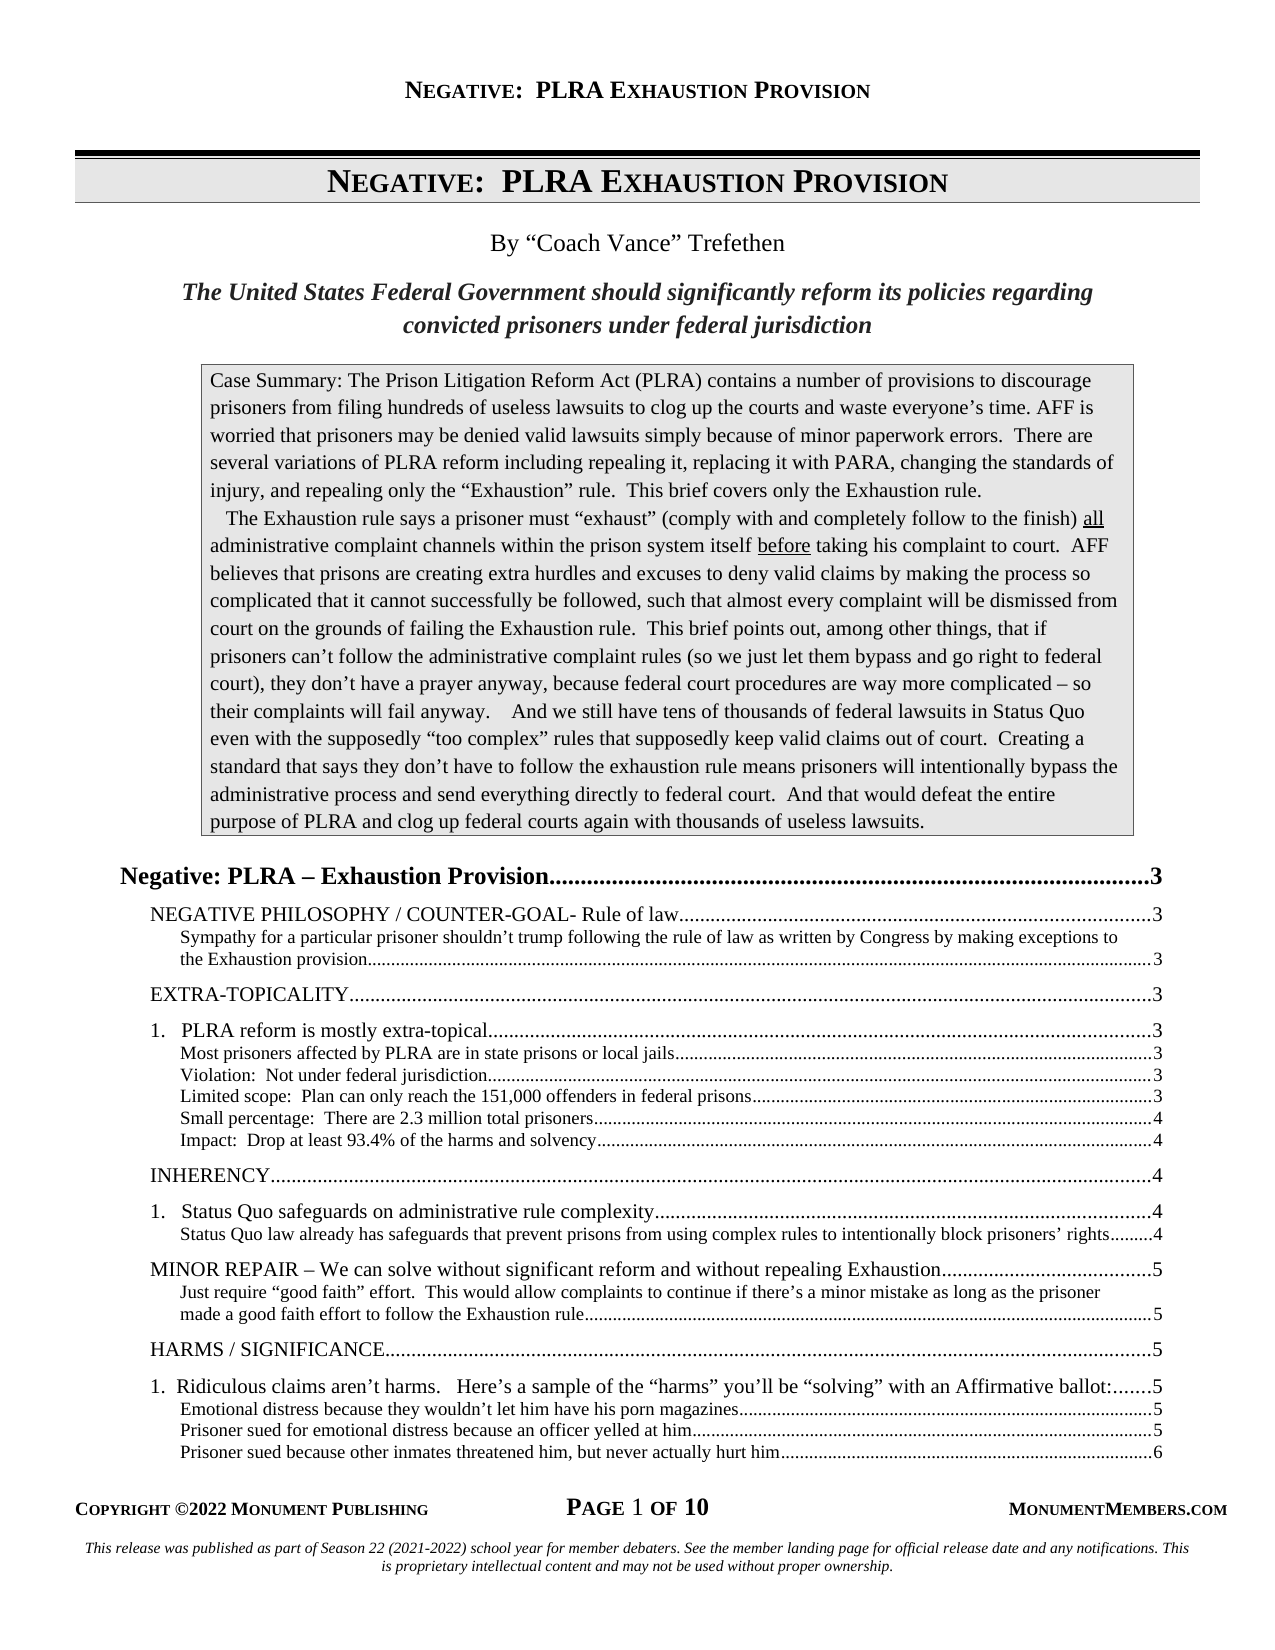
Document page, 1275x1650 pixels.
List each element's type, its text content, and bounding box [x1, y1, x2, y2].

text By “Coach Vance” Trefethen [150, 228, 1125, 257]
text 1. Ridiculous claims aren’t harms. Here’s a sample of the “harms” you’ll be “solving” with an Affirmative ballot: 5 [150, 1373, 1125, 1398]
text Impact: Drop at least 93.4% of the harms and solvency 4 [180, 1128, 1125, 1150]
text Most prisoners affected by PLRA are in state prisons or local jails 3 [180, 1042, 1125, 1064]
text 1. Status Quo safeguards on administrative rule complexity 4 [150, 1199, 1125, 1223]
text NEGATIVE PHILOSOPHY / COUNTER-GOAL- Rule of law 3 [150, 902, 1125, 926]
text MINOR REPAIR – We can solve without significant reform and without repealing Exhaustion 5 [150, 1257, 1125, 1281]
text Just require “good faith” effort. This would allow complaints to continue if there’s a minor mistake as long as the prisoner made a good faith effort to follow the Exhaustion rule 5 [180, 1281, 1125, 1324]
text EXTRA-TOPICALITY 3 [150, 982, 1125, 1006]
text INHERENCY 4 [150, 1163, 1125, 1187]
text 1. PLRA reform is mostly extra-topical 3 [150, 1018, 1125, 1042]
text Prisoner sued because other inmates threatened him, but never actually hurt him 6 [180, 1441, 1125, 1462]
text Violation: Not under federal jurisdiction 3 [180, 1064, 1125, 1085]
title Negative: PLRA Exhaustion Provision [75, 159, 1200, 202]
text Status Quo law already has safeguards that prevent prisons from using complex rules to intentionally block prisoners’ rights 4 [180, 1223, 1125, 1245]
list Case Summary: The Prison Litigation Reform Act (PLRA) contains a number of provisions to discourage prisoners from filing hundreds of useless lawsuits to clog up the courts and waste everyone’s time. AFF is worried that prisoners may be denied valid lawsuits simply because of minor paperwork errors. There are several variations of PLRA reform including repealing it, replacing it with PARA, changing the standards of injury, and repealing only the “Exhaustion” rule. This brief covers only the Exhaustion rule. The Exhaustion rule says a prisoner must “exhaust” (comply with and completely follow to the finish) all administrative complaint channels within the prison system itself before taking his complaint to court. AFF believes that prisons are creating extra hurdles and excuses to deny valid claims by making the process so complicated that it cannot successfully be followed, such that almost every complaint will be dismissed from court on the grounds of failing the Exhaustion rule. This brief points out, among other things, that if prisoners can’t follow the administrative complaint rules (so we just let them bypass and go right to federal court), they don’t have a prayer anyway, because federal court procedures are way more complicated – so their complaints will fail anyway. And we still have tens of thousands of federal lawsuits in Status Quo even with the supposedly “too complex” rules that supposedly keep valid claims out of court. Creating a standard that says they don’t have to follow the exhaustion rule means prisoners will intentionally bypass the administrative process and send everything directly to federal court. And that would defeat the entire purpose of PLRA and clog up federal courts again with thousands of useless lawsuits. [202, 365, 1133, 835]
text Sympathy for a particular prisoner shouldn’t trump following the rule of law as written by Congress by making exceptions to the Exhaustion provision 3 [180, 926, 1125, 969]
text HARMS / SIGNIFICANCE 5 [150, 1337, 1125, 1361]
text Prisoner sued for emotional distress because an officer yelled at him 5 [180, 1419, 1125, 1441]
text Emotional distress because they wouldn’t let him have his porn magazines 5 [180, 1398, 1125, 1419]
text The United States Federal Government should significantly reform its policies regarding convicted prisoners under federal jurisdiction [150, 277, 1125, 339]
text Negative: PLRA – Exhaustion Provision 3 [120, 861, 1125, 889]
text Limited scope: Plan can only reach the 151,000 offenders in federal prisons 3 [180, 1085, 1125, 1107]
text Small percentage: There are 2.3 million total prisoners 4 [180, 1107, 1125, 1128]
